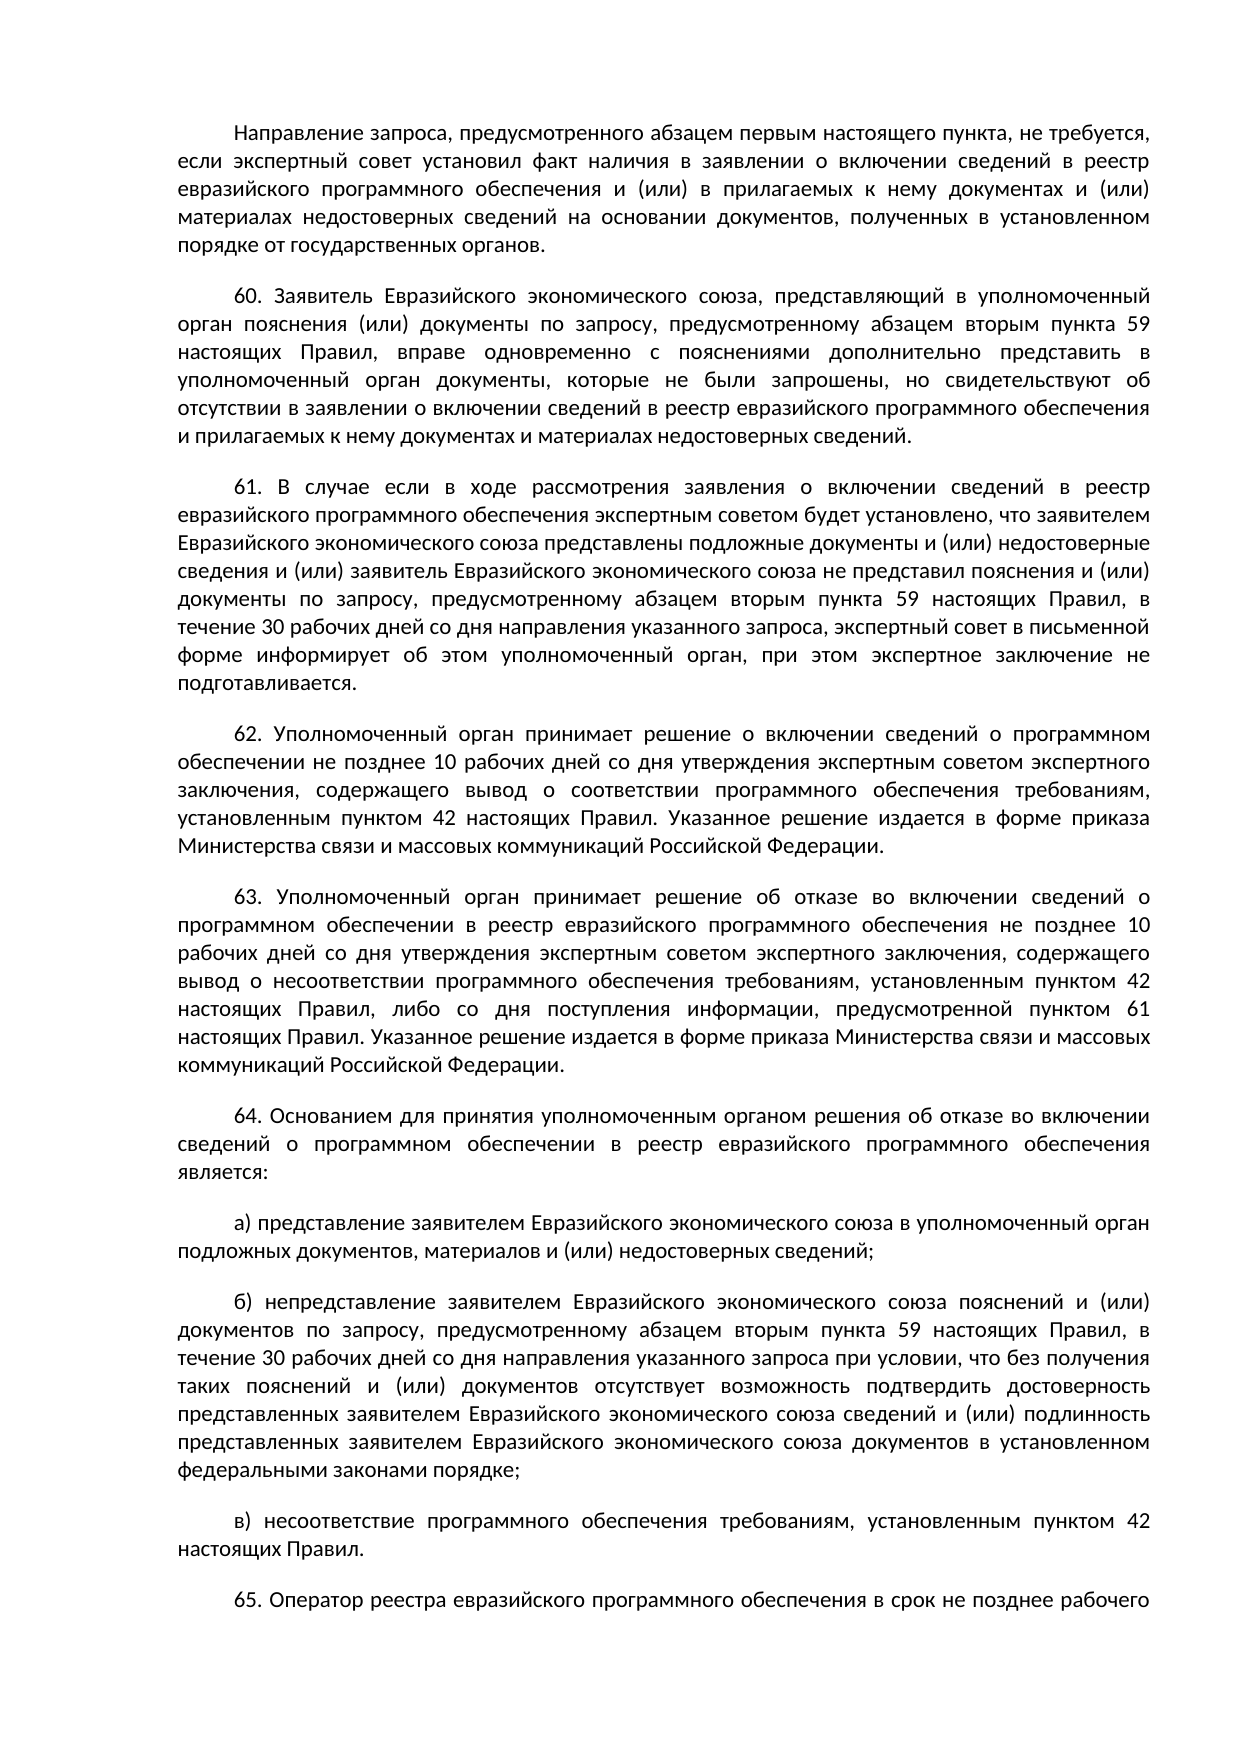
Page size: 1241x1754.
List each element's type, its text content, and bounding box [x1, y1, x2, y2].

text 64. Основанием для принятия уполномоченным органом решения об отказе во включении сведений о программном обеспечении в реестр евразийского программного обеспечения является: [177, 1101, 1152, 1185]
text в) несоответствие программного обеспечения требованиям, установленным пунктом 42 настоящих Правил. [177, 1506, 1152, 1562]
text б) непредставление заявителем Евразийского экономического союза пояснений и (или) документов по запросу, предусмотренному абзацем вторым пункта 59 настоящих Правил, в течение 30 рабочих дней со дня направления указанного запроса при условии, что без получения таких пояснений и (или) документов отсутствует возможность подтвердить достоверность представленных заявителем Евразийского экономического союза сведений и (или) подлинность представленных заявителем Евразийского экономического союза документов в установленном федеральными законами порядке; [177, 1287, 1152, 1483]
text 63. Уполномоченный орган принимает решение об отказе во включении сведений о программном обеспечении в реестр евразийского программного обеспечения не позднее 10 рабочих дней со дня утверждения экспертным советом экспертного заключения, содержащего вывод о несоответствии программного обеспечения требованиям, установленным пунктом 42 настоящих Правил, либо со дня поступления информации, предусмотренной пунктом 61 настоящих Правил. Указанное решение издается в форме приказа Министерства связи и массовых коммуникаций Российской Федерации. [177, 882, 1152, 1078]
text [177, 1585, 1152, 1613]
text 62. Уполномоченный орган принимает решение о включении сведений о программном обеспечении не позднее 10 рабочих дней со дня утверждения экспертным советом экспертного заключения, содержащего вывод о соответствии программного обеспечения требованиям, установленным пунктом 42 настоящих Правил. Указанное решение издается в форме приказа Министерства связи и массовых коммуникаций Российской Федерации. [177, 719, 1152, 859]
text 60. Заявитель Евразийского экономического союза, представляющий в уполномоченный орган пояснения (или) документы по запросу, предусмотренному абзацем вторым пункта 59 настоящих Правил, вправе одновременно с пояснениями дополнительно представить в уполномоченный орган документы, которые не были запрошены, но свидетельствуют об отсутствии в заявлении о включении сведений в реестр евразийского программного обеспечения и прилагаемых к нему документах и материалах недостоверных сведений. [177, 281, 1152, 449]
text 61. В случае если в ходе рассмотрения заявления о включении сведений в реестр евразийского программного обеспечения экспертным советом будет установлено, что заявителем Евразийского экономического союза представлены подложные документы и (или) недостоверные сведения и (или) заявитель Евразийского экономического союза не представил пояснения и (или) документы по запросу, предусмотренному абзацем вторым пункта 59 настоящих Правил, в течение 30 рабочих дней со дня направления указанного запроса, экспертный совет в письменной форме информирует об этом уполномоченный орган, при этом экспертное заключение не подготавливается. [177, 472, 1152, 696]
text а) представление заявителем Евразийского экономического союза в уполномоченный орган подложных документов, материалов и (или) недостоверных сведений; [177, 1208, 1152, 1264]
text Направление запроса, предусмотренного абзацем первым настоящего пункта, не требуется, если экспертный совет установил факт наличия в заявлении о включении сведений в реестр евразийского программного обеспечения и (или) в прилагаемых к нему документах и (или) материалах недостоверных сведений на основании документов, полученных в установленном порядке от государственных органов. [177, 118, 1152, 258]
